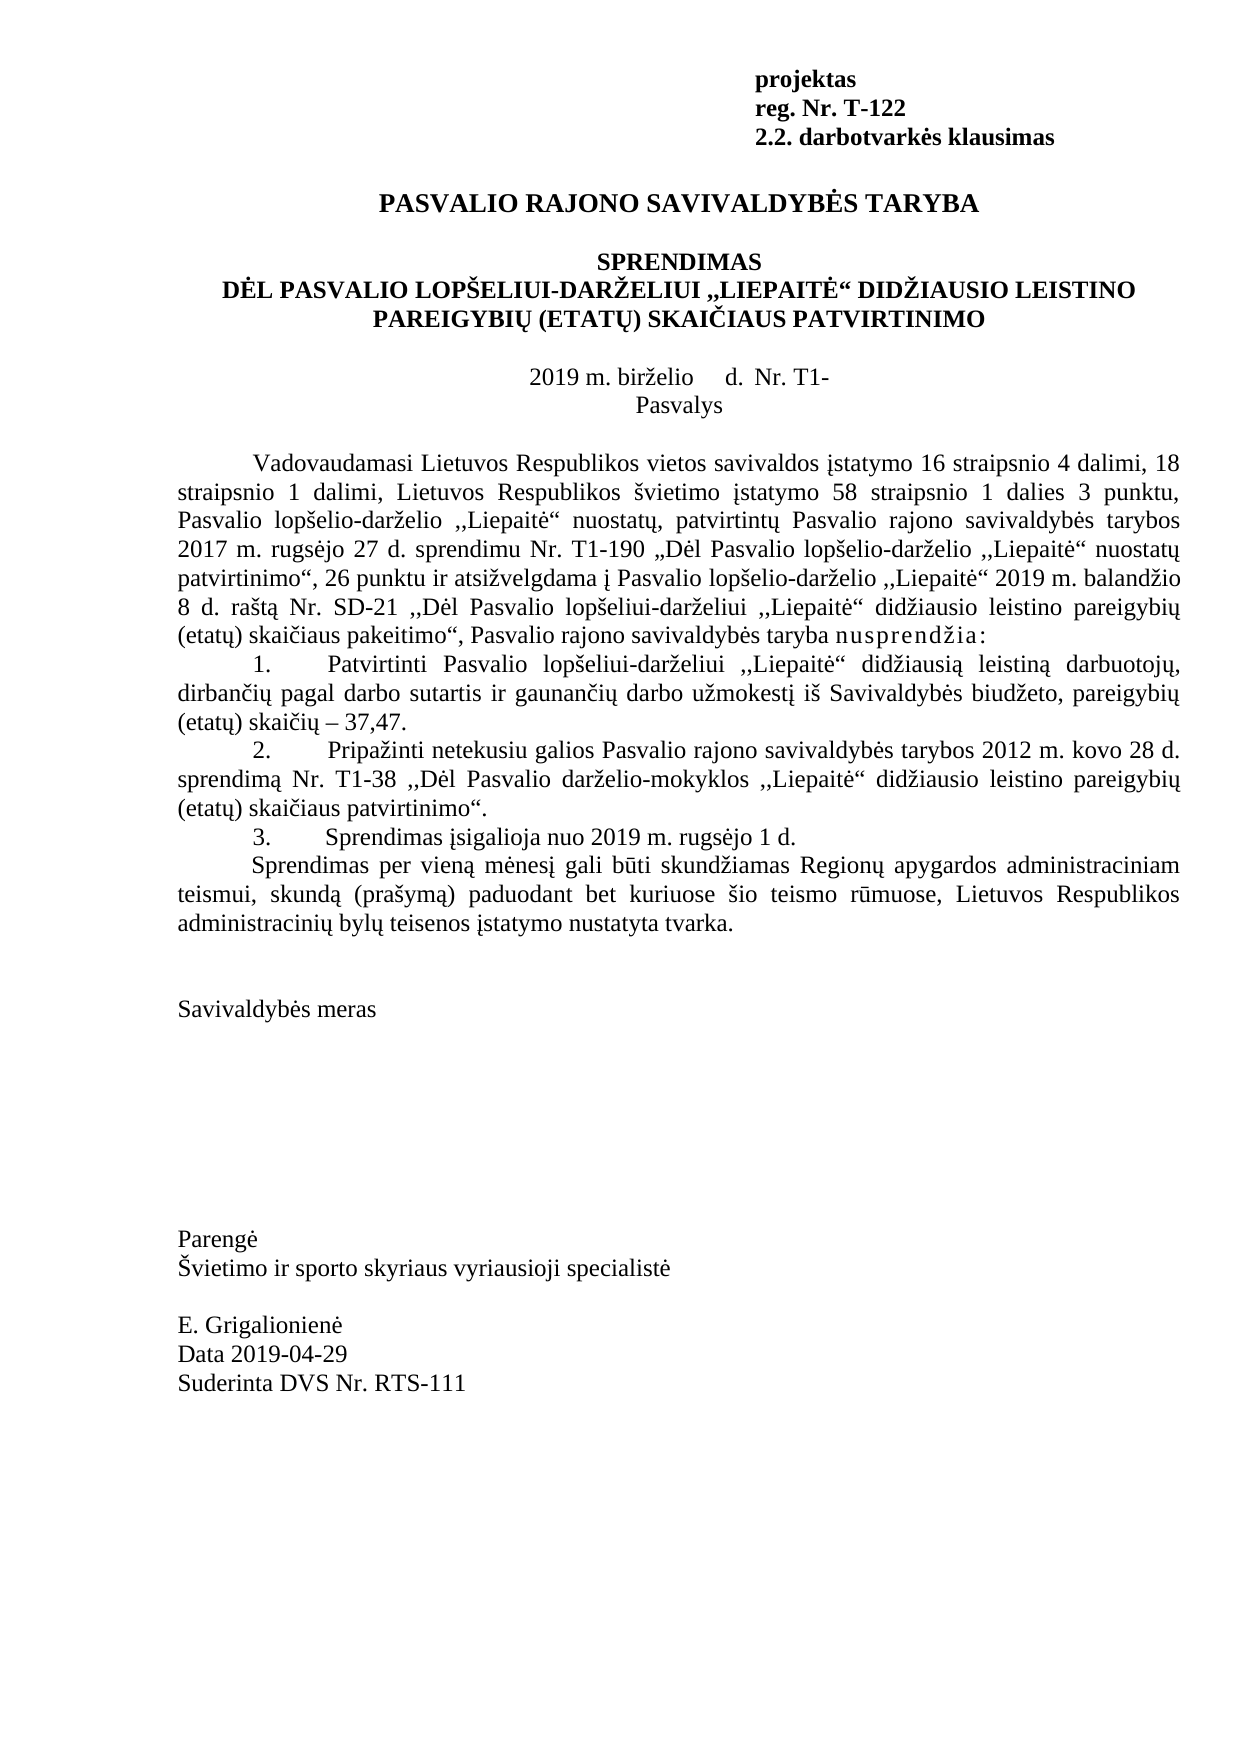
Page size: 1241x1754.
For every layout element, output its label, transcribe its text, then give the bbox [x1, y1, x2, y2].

list Pripažinti netekusiu galios Pasvalio rajono savivaldybės tarybos 2012 m. kovo 28 d. sprendimą Nr. T1-38 ,,Dėl Pasvalio darželio-mokyklos ,,Liepaitė“ didžiausio leistino pareigybių (etatų) skaičiaus patvirtinimo“. [177, 735, 1181, 822]
text Data 2019-04-29 [177, 1339, 1181, 1368]
text Sprendimas [177, 247, 1181, 275]
list Sprendimas įsigalioja nuo 2019 m. rugsėjo 1 d. [252, 822, 1181, 850]
text Pasvalys [177, 390, 1181, 419]
text Suderinta DVS Nr. RTS-111 [177, 1368, 1181, 1397]
text E. Grigalionienė [177, 1310, 1181, 1339]
text Savivaldybės meras [177, 994, 1181, 1023]
text 2019 m. birželio d. Nr. T1- [177, 362, 1181, 390]
text Švietimo ir sporto skyriaus vyriausioji specialistė [177, 1253, 1181, 1282]
list Patvirtinti Pasvalio lopšeliui-darželiui ,,Liepaitė“ didžiausią leistiną darbuotojų, dirbančių pagal darbo sutartis ir gaunančių darbo užmokestį iš Savivaldybės biudžeto, pareigybių (etatų) skaičių – 37,47. [177, 649, 1181, 735]
text Parengė [177, 1224, 1181, 1253]
text Sprendimas per vieną mėnesį gali būti skundžiamas Regionų apygardos administraciniam teismui, skundą (prašymą) paduodant bet kuriuose šio teismo rūmuose, Lietuvos Respublikos administracinių bylų teisenos įstatymo nustatyta tvarka. [177, 850, 1181, 937]
text Pasvalio rajono savivaldybės taryba [177, 187, 1181, 218]
text Vadovaudamasi Lietuvos Respublikos vietos savivaldos įstatymo 16 straipsnio 4 dalimi, 18 straipsnio 1 dalimi, Lietuvos Respublikos švietimo įstatymo 58 straipsnio 1 dalies 3 punktu, Pasvalio lopšelio-darželio ,,Liepaitė“ nuostatų, patvirtintų Pasvalio rajono savivaldybės tarybos 2017 m. rugsėjo 27 d. sprendimu Nr. T1-190 „Dėl Pasvalio lopšelio-darželio ,,Liepaitė“ nuostatų patvirtinimo“, 26 punktu ir atsižvelgdama į Pasvalio lopšelio-darželio ,,Liepaitė“ 2019 m. balandžio 8 d. raštą Nr. SD-21 ,,Dėl Pasvalio lopšeliui-darželiui ,,Liepaitė“ didžiausio leistino pareigybių (etatų) skaičiaus pakeitimo“, Pasvalio rajono savivaldybės taryba nusprendžia: [177, 448, 1181, 649]
text Dėl pasvalio LOPŠELIUI-DARŽELIUI ,,Liepaitė“ didžiausio leistino pareigybių (etatų) skaičiaus patvirtinimo [177, 275, 1181, 333]
